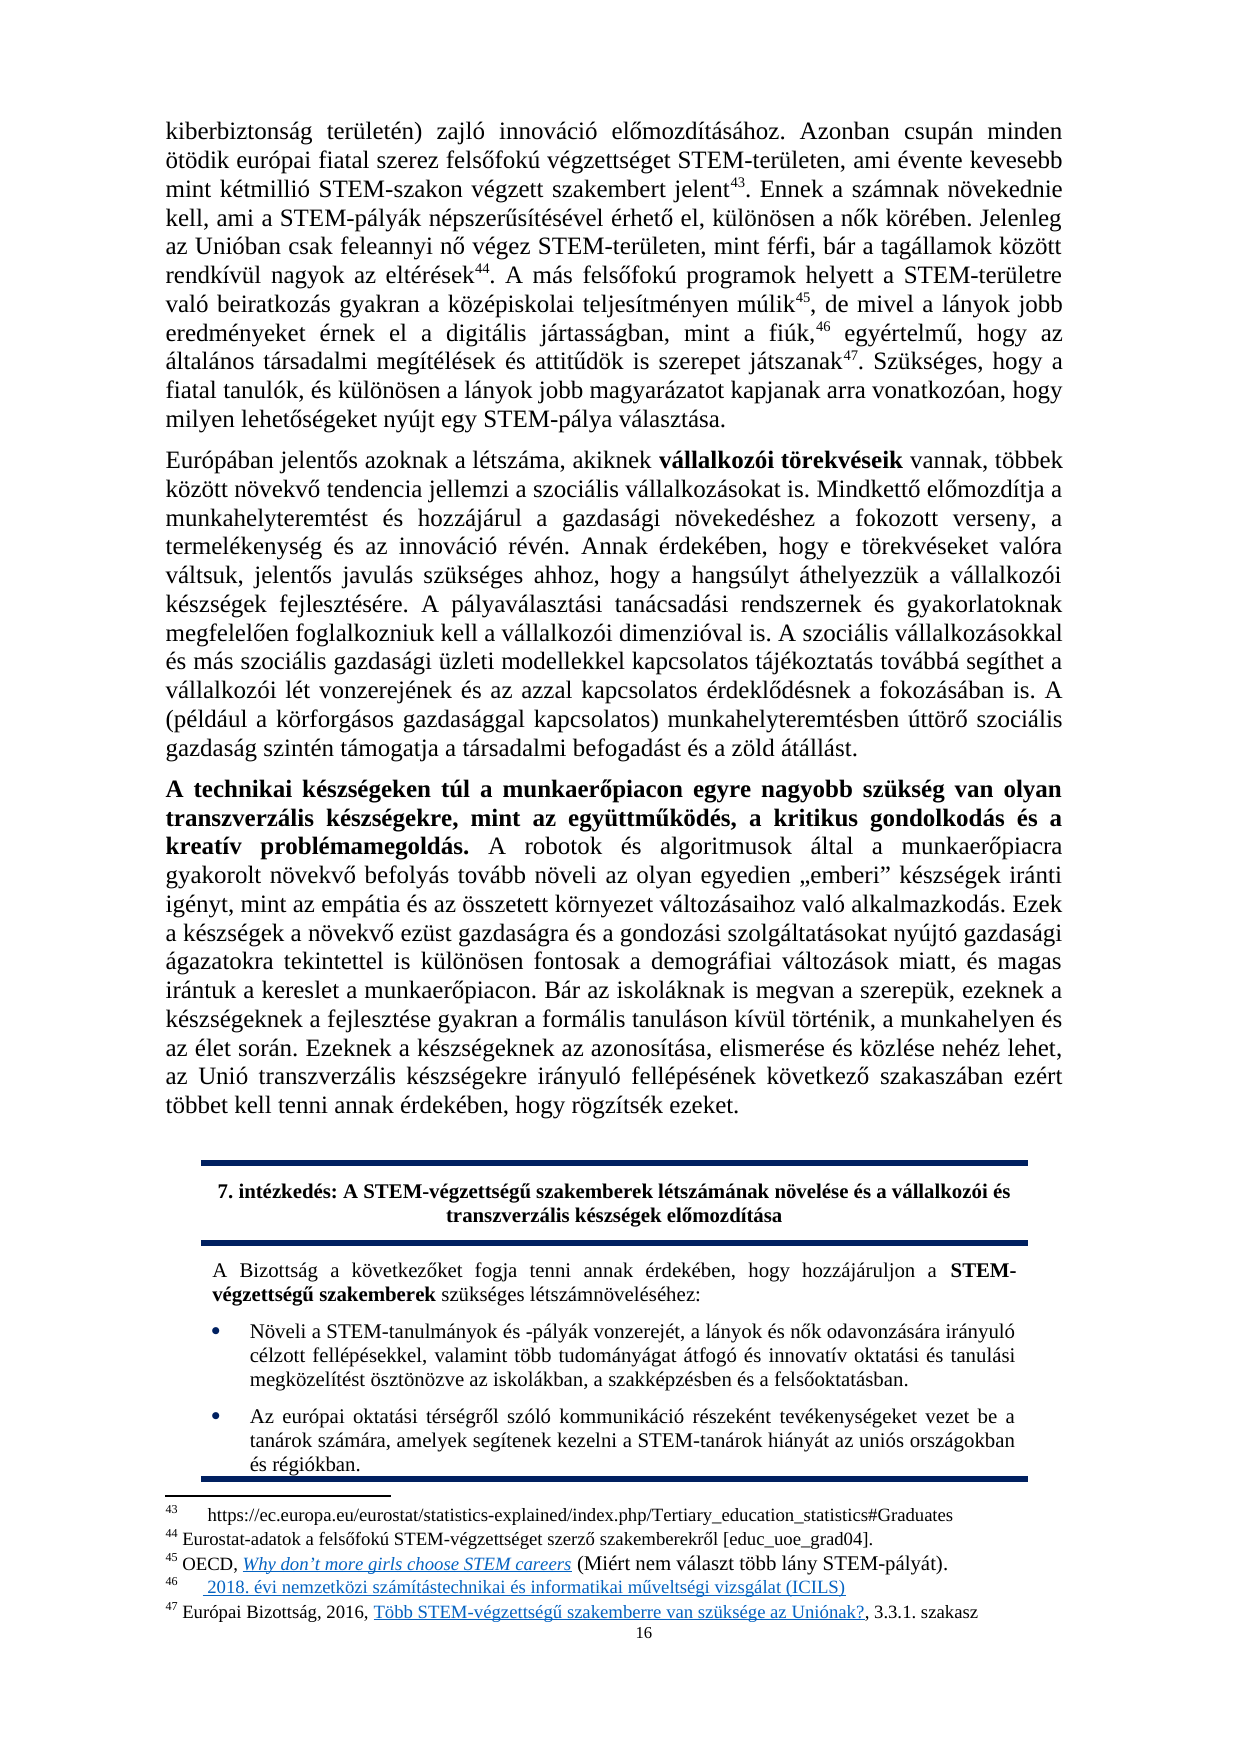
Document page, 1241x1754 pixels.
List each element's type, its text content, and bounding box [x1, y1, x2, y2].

text Európában jelentős azoknak a létszáma, akiknek vállalkozói törekvéseik vannak, többek között növekvő tendencia jellemzi a szociális vállalkozásokat is. Mindkettő előmozdítja a munkahelyteremtést és hozzájárul a gazdasági növekedéshez a fokozott verseny, a termelékenység és az innováció révén. Annak érdekében, hogy e törekvéseket valóra váltsuk, jelentős javulás szükséges ahhoz, hogy a hangsúlyt áthelyezzük a vállalkozói készségek fejlesztésére. A pályaválasztási tanácsadási rendszernek és gyakorlatoknak megfelelően foglalkozniuk kell a vállalkozói dimenzióval is. A szociális vállalkozásokkal és más szociális gazdasági üzleti modellekkel kapcsolatos tájékoztatás továbbá segíthet a vállalkozói lét vonzerejének és az azzal kapcsolatos érdeklődésnek a fokozásában is. A (például a körforgásos gazdasággal kapcsolatos) munkahelyteremtésben úttörő szociális gazdaság szintén támogatja a társadalmi befogadást és a zöld átállást. [165, 445, 1063, 761]
text A technikai készségeken túl a munkaerőpiacon egyre nagyobb szükség van olyan transzverzális készségekre, mint az együttműködés, a kritikus gondolkodás és a kreatív problémamegoldás. A robotok és algoritmusok által a munkaerőpiacra gyakorolt növekvő befolyás tovább növeli az olyan egyedien „emberi” készségek iránti igényt, mint az empátia és az összetett környezet változásaihoz való alkalmazkodás. Ezek a készségek a növekvő ezüst gazdaságra és a gondozási szolgáltatásokat nyújtó gazdasági ágazatokra tekintettel is különösen fontosak a demográfiai változások miatt, és magas irántuk a kereslet a munkaerőpiacon. Bár az iskoláknak is megvan a szerepük, ezeknek a készségeknek a fejlesztése gyakran a formális tanuláson kívül történik, a munkahelyen és az élet során. Ezeknek a készségeknek az azonosítása, elismerése és közlése nehéz lehet, az Unió transzverzális készségekre irányuló fellépésének következő szakaszában ezért többet kell tenni annak érdekében, hogy rögzítsék ezeket. [165, 774, 1063, 1119]
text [165, 116, 1063, 433]
table_header 7. intézkedés: A STEM-végzettségű szakemberek létszámának növelése és a vállalkozói és transzverzális készségek előmozdítása [201, 1166, 1028, 1239]
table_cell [201, 1246, 1028, 1476]
